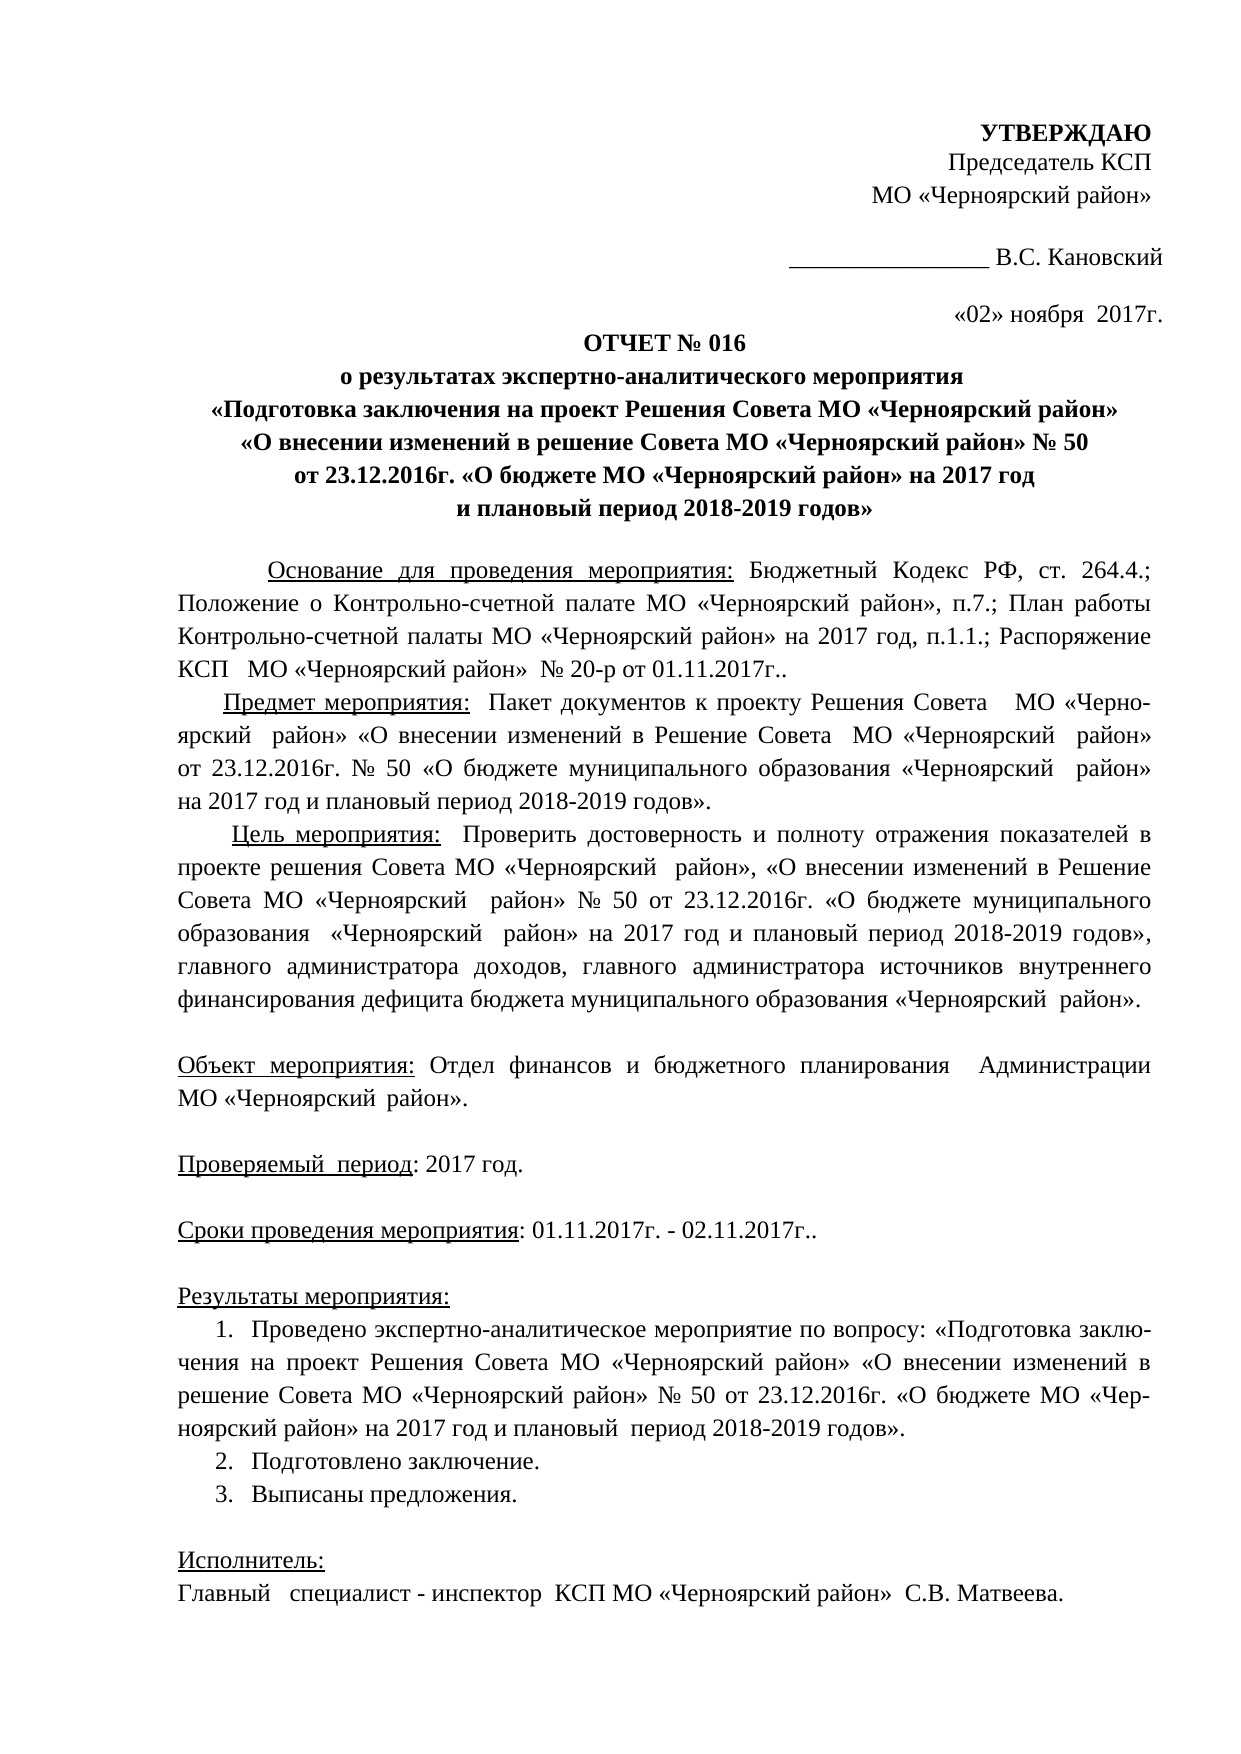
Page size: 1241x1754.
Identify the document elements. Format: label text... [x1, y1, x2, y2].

text Председатель КСП [177, 147, 1152, 176]
text ОТЧЕТ № 016 [177, 328, 1152, 357]
text Основание для проведения мероприятия: Бюджетный Кодекс РФ, ст. 264.4.; Положение о Контрольно-счетной палате МО «Черноярский район», п.7.; План работы Контрольно-счетной палаты МО «Черноярский район» на 2017 год, п.1.1.; Распоряжение КСП МО «Черноярский район» № 20-р от 01.11.2017г.. [177, 555, 1152, 683]
text УТВЕРЖДАЮ [177, 118, 1152, 147]
list Проведено экспертно-аналитическое мероприятие по вопросу: «Подготовка заклю-чения на проект Решения Совета МО «Черноярский район» «О внесении изменений в решение Совета МО «Черноярский район» № 50 от 23.12.2016г. «О бюджете МО «Чер-ноярский район» на 2017 год и плановый период 2018-2019 годов». [177, 1314, 1152, 1442]
text Цель мероприятия: Проверить достоверность и полноту отражения показателей в проекте решения Совета МО «Черноярский район», «О внесении изменений в Решение Совета МО «Черноярский район» № 50 от 23.12.2016г. «О бюджете муниципального образования «Черноярский район» на 2017 год и плановый период 2018-2019 годов», главного администратора доходов, главного администратора источников внутреннего финансирования дефицита бюджета муниципального образования «Черноярский район». [177, 819, 1152, 1013]
text Сроки проведения мероприятия: 01.11.2017г. - 02.11.2017г.. [177, 1215, 1152, 1244]
text Главный специалист - инспектор КСП МО «Черноярский район» С.В. Матвеева. [177, 1578, 1152, 1607]
text Предмет мероприятия: Пакет документов к проекту Решения Совета МО «Черно-ярский район» «О внесении изменений в Решение Совета МО «Черноярский район» от 23.12.2016г. № 50 «О бюджете муниципального образования «Черноярский район» на 2017 год и плановый период 2018-2019 годов». [177, 687, 1152, 815]
text о результатах экспертно-аналитического мероприятия [177, 361, 1152, 390]
text МО «Черноярский район» [177, 180, 1152, 209]
list Выписаны предложения. [177, 1479, 1152, 1508]
text Проверяемый период: 2017 год. [177, 1149, 1152, 1178]
list Подготовлено заключение. [177, 1446, 1152, 1475]
text «02» ноября 2017г. [177, 299, 1163, 328]
text ________________ В.С. Кановский [177, 242, 1163, 271]
text Результаты мероприятия: [177, 1281, 1152, 1310]
text «Подготовка заключения на проект Решения Совета МО «Черноярский район» «О внесении изменений в решение Совета МО «Черноярский район» № 50 от 23.12.2016г. «О бюджете МО «Черноярский район» на 2017 год и плановый период 2018-2019 годов» [177, 394, 1152, 522]
text Исполнитель: [177, 1545, 1152, 1574]
text Объект мероприятия: Отдел финансов и бюджетного планирования Администрации МО «Черноярский район». [177, 1051, 1152, 1113]
